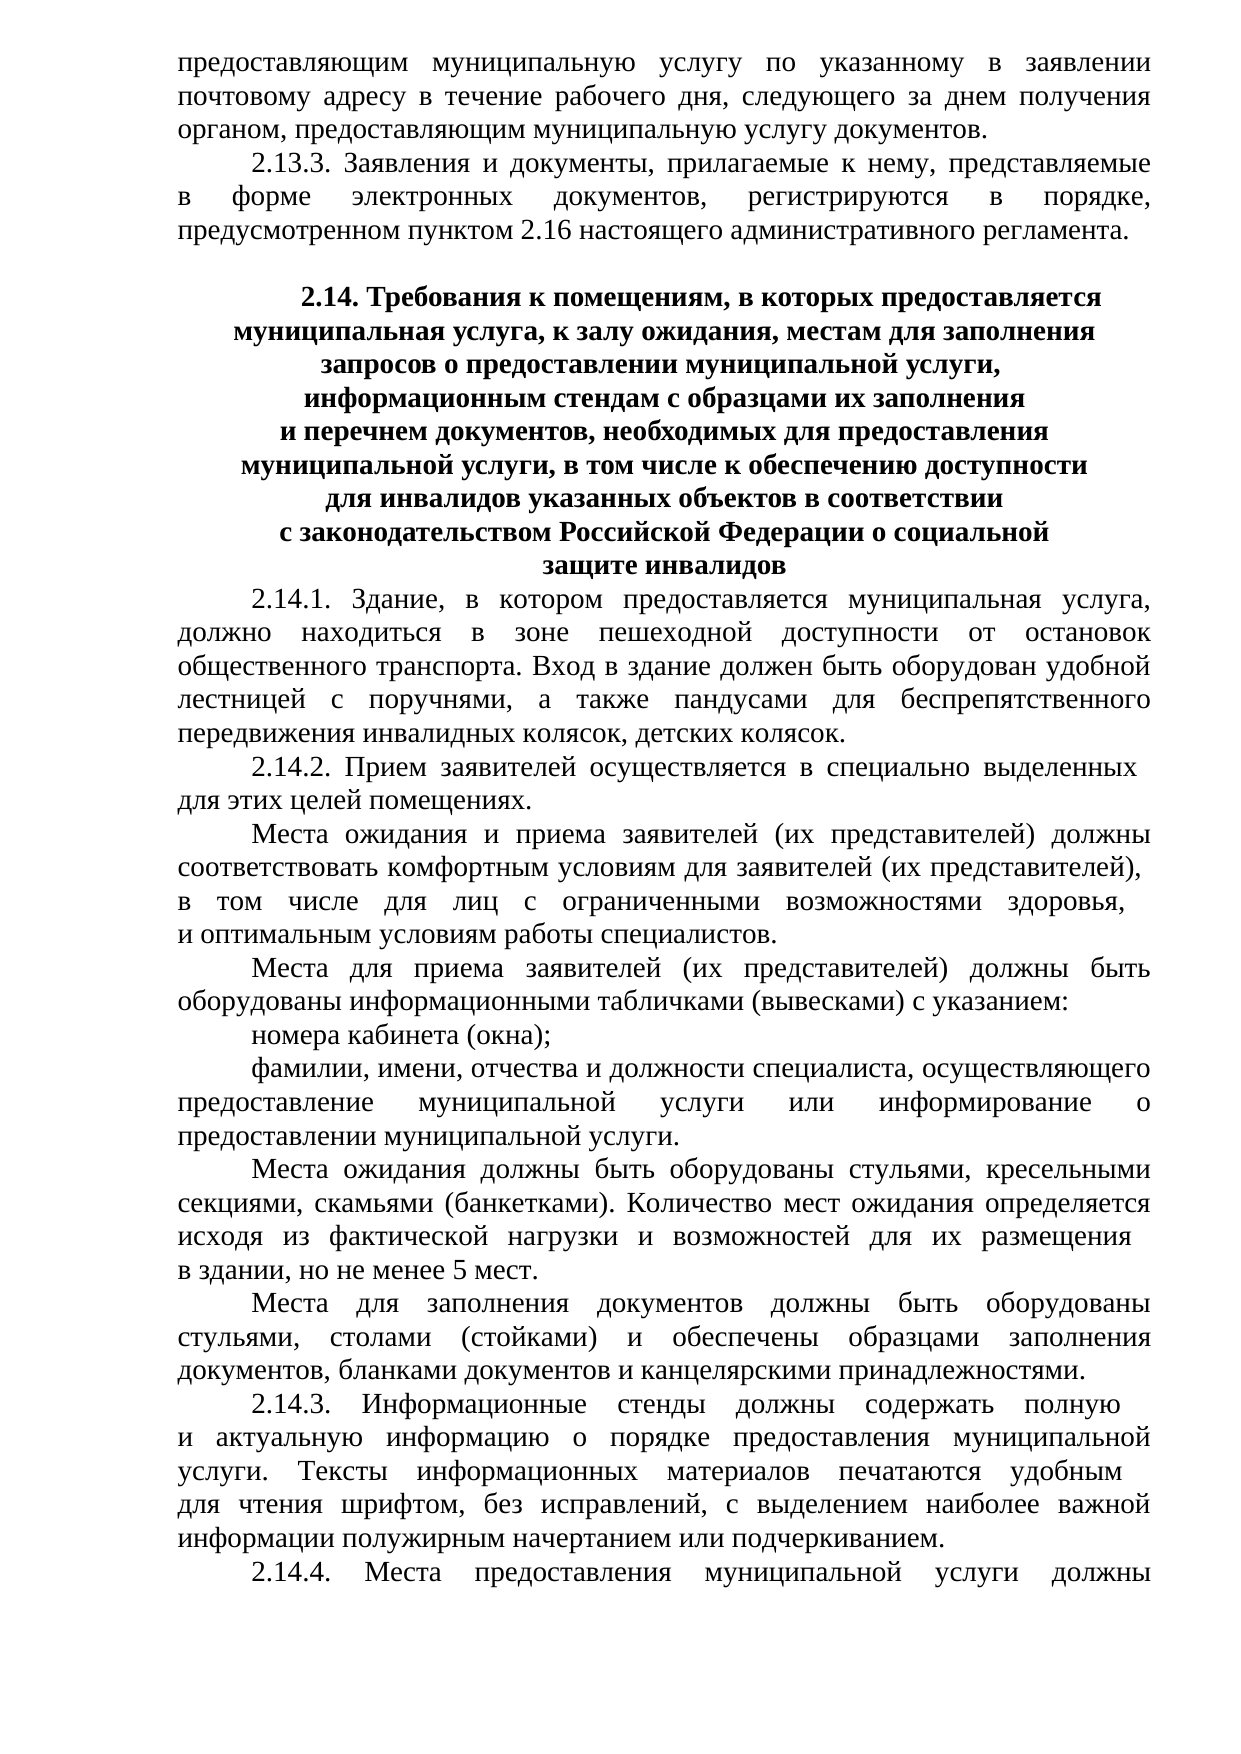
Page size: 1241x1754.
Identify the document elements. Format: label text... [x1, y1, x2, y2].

text 2.13.3. Заявления и документы, прилагаемые к нему, представляемые в форме электронных документов, регистрируются в порядке, предусмотренном пунктом 2.16 настоящего административного регламента. [177, 145, 1152, 246]
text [177, 1554, 1152, 1587]
text фамилии, имени, отчества и должности специалиста, осуществляющего предоставление муниципальной услуги или информирование о предоставлении муниципальной услуги. [177, 1051, 1152, 1151]
text 2.14.3. Информационные стенды должны содержать полную и актуальную информацию о порядке предоставления муниципальной услуги. Тексты информационных материалов печатаются удобным для чтения шрифтом, без исправлений, с выделением наиболее важной информации полужирным начертанием или подчеркиванием. [177, 1386, 1152, 1554]
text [177, 44, 1152, 145]
text Места для приема заявителей (их представителей) должны быть оборудованы информационными табличками (вывесками) с указанием: [177, 950, 1152, 1017]
text Места для заполнения документов должны быть оборудованы стульями, столами (стойками) и обеспечены образцами заполнения документов, бланками документов и канцелярскими принадлежностями. [177, 1285, 1152, 1386]
text 2.14.1. Здание, в котором предоставляется муниципальная услуга, должно находиться в зоне пешеходной доступности от остановок общественного транспорта. Вход в здание должен быть оборудован удобной лестницей с поручнями, а также пандусами для беспрепятственного передвижения инвалидных колясок, детских колясок. [177, 581, 1152, 749]
text номера кабинета (окна); [177, 1017, 1152, 1051]
text 2.14. Требования к помещениям, в которых предоставляется муниципальная услуга, к залу ожидания, местам для заполнения запросов о предоставлении муниципальной услуги, информационным стендам с образцами их заполнения и перечнем документов, необходимых для предоставления муниципальной услуги, в том числе к обеспечению доступности для инвалидов указанных объектов в соответствии с законодательством Российской Федерации о социальной защите инвалидов [177, 279, 1152, 581]
text Места ожидания и приема заявителей (их представителей) должны соответствовать комфортным условиям для заявителей (их представителей), в том числе для лиц с ограниченными возможностями здоровья, и оптимальным условиям работы специалистов. [177, 816, 1152, 950]
text 2.14.2. Прием заявителей осуществляется в специально выделенных для этих целей помещениях. [177, 749, 1152, 816]
text Места ожидания должны быть оборудованы стульями, кресельными секциями, скамьями (банкетками). Количество мест ожидания определяется исходя из фактической нагрузки и возможностей для их размещения в здании, но не менее 5 мест. [177, 1151, 1152, 1285]
